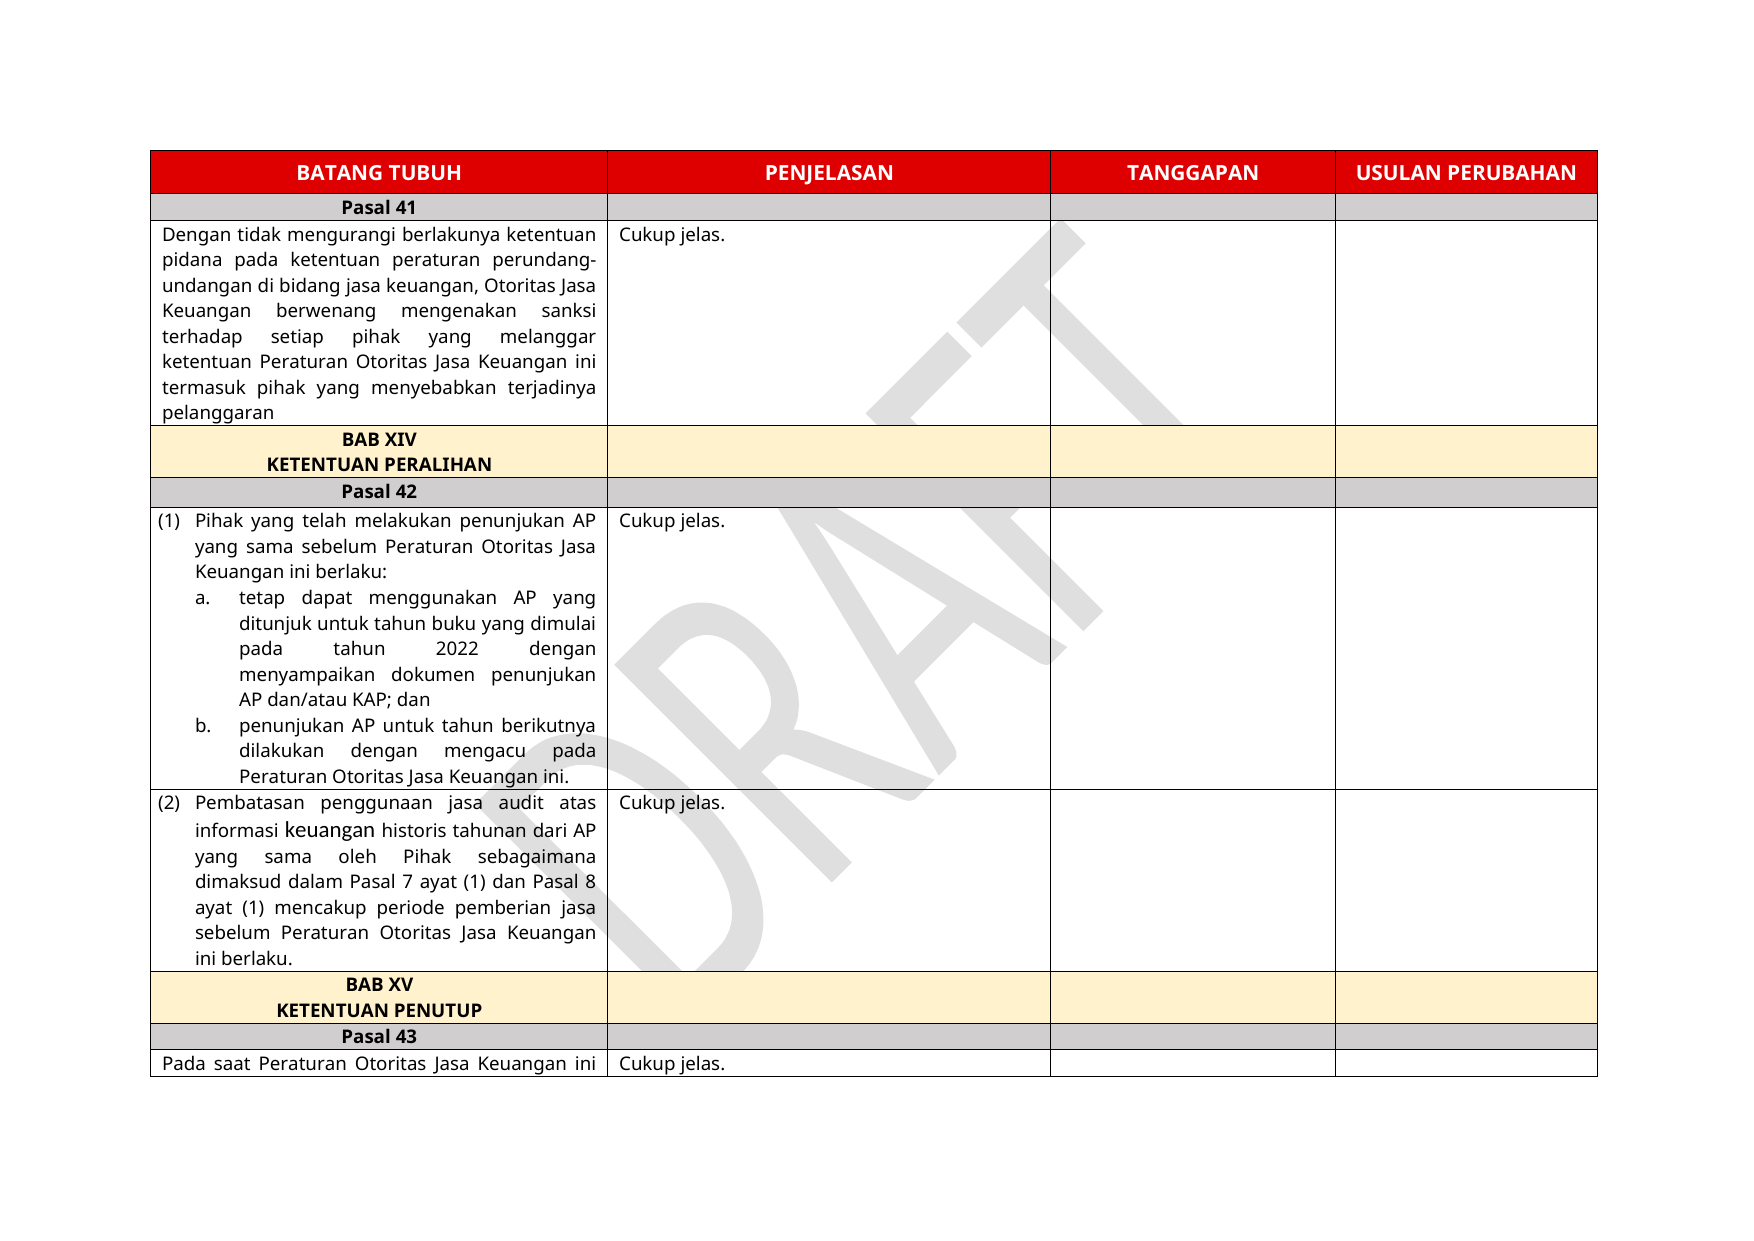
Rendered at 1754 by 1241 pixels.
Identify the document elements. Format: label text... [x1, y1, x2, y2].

table_cell [1051, 478, 1335, 507]
table_cell [1336, 426, 1597, 477]
table_cell Cukup jelas. [608, 508, 1050, 788]
table_cell [1336, 1024, 1597, 1049]
table_cell [1051, 972, 1335, 1023]
table_cell [608, 972, 1050, 1023]
table_cell [608, 478, 1050, 507]
table_cell [1336, 221, 1597, 425]
table_cell [1051, 221, 1335, 425]
table_cell Pasal 41 [151, 194, 607, 220]
table_cell Pasal 42 [151, 478, 607, 507]
table_cell [1336, 508, 1597, 788]
table_cell Dengan tidak mengurangi berlakunya ketentuan pidana pada ketentuan peraturan perundang-undangan di bidang jasa keuangan, Otoritas Jasa Keuangan berwenang mengenakan sanksi terhadap setiap pihak yang melanggar ketentuan Peraturan Otoritas Jasa Keuangan ini termasuk pihak yang menyebabkan terjadinya pelanggaran [151, 221, 607, 425]
table_cell Cukup jelas. [608, 790, 1050, 971]
table_cell [608, 1024, 1050, 1049]
table_cell [1336, 1050, 1597, 1076]
table_cell BAB XV KETENTUAN PENUTUP [151, 972, 607, 1023]
table_cell [1051, 508, 1335, 788]
table_cell [1336, 790, 1597, 971]
table_cell [1051, 1050, 1335, 1076]
table_cell [608, 426, 1050, 477]
table_cell [1051, 1024, 1335, 1049]
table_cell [151, 1050, 607, 1076]
table_cell [1051, 790, 1335, 971]
table_cell Pihak yang telah melakukan penunjukan AP yang sama sebelum Peraturan Otoritas Jasa Keuangan ini berlaku: tetap dapat menggunakan AP yang ditunjuk untuk tahun buku yang dimulai pada tahun 2022 dengan menyampaikan dokumen penunjukan AP dan/atau KAP; dan penunjukan AP untuk tahun berikutnya dilakukan dengan mengacu pada Peraturan Otoritas Jasa Keuangan ini. [151, 508, 607, 788]
table_cell [1336, 972, 1597, 1023]
table_cell Cukup jelas. [608, 221, 1050, 425]
table_header PENJELASAN [608, 151, 1050, 193]
table_cell [608, 194, 1050, 220]
table_header BATANG TUBUH [151, 151, 607, 193]
table_cell [1051, 194, 1335, 220]
table_cell BAB XIV KETENTUAN PERALIHAN [151, 426, 607, 477]
table_cell Pasal 43 [151, 1024, 607, 1049]
table_cell [1336, 478, 1597, 507]
table_header USULAN PERUBAHAN [1336, 151, 1597, 193]
table_header TANGGAPAN [1051, 151, 1335, 193]
table_cell Cukup jelas. [608, 1050, 1050, 1076]
table_cell [1051, 426, 1335, 477]
table_cell [1336, 194, 1597, 220]
table_cell Pembatasan penggunaan jasa audit atas informasi keuangan historis tahunan dari AP yang sama oleh Pihak sebagaimana dimaksud dalam Pasal 7 ayat (1) dan Pasal 8 ayat (1) mencakup periode pemberian jasa sebelum Peraturan Otoritas Jasa Keuangan ini berlaku. [151, 790, 607, 971]
